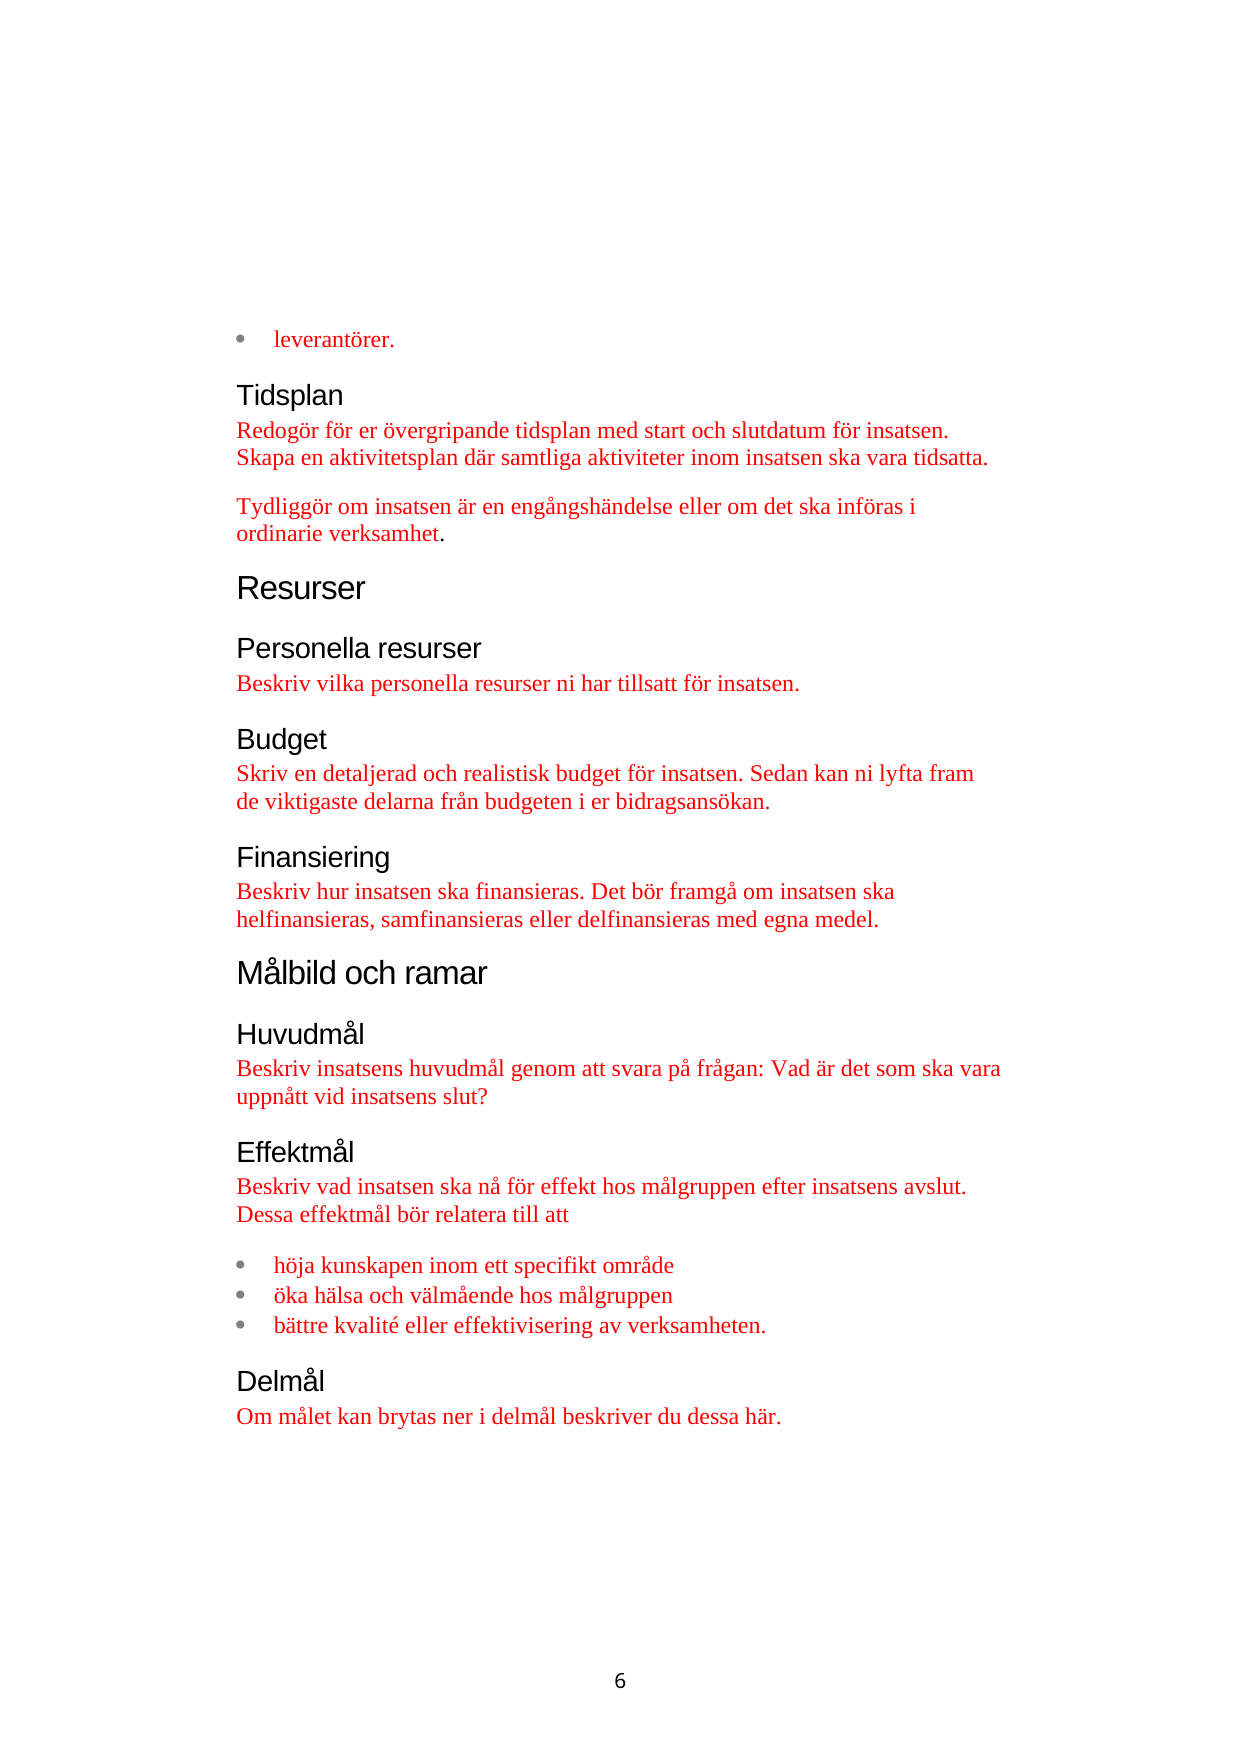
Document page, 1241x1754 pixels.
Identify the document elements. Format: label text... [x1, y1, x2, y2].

subtitle Finansiering [236, 839, 1004, 873]
subtitle Budget [236, 722, 1004, 755]
text Beskriv vad insatsen ska nå för effekt hos målgruppen efter insatsens avslut. Dessa effektmål bör relatera till att [236, 1172, 1004, 1228]
text Beskriv hur insatsen ska finansieras. Det bör framgå om insatsen ska helfinansieras, samfinansieras eller delfinansieras med egna medel. [236, 877, 1004, 932]
subtitle Resurser [236, 568, 1004, 606]
subtitle Huvudmål [236, 1017, 1004, 1050]
subtitle Tidsplan [236, 378, 1004, 412]
list bättre kvalité eller effektivisering av verksamheten. [236, 1309, 1004, 1339]
text Beskriv insatsens huvudmål genom att svara på frågan: Vad är det som ska vara uppnått vid insatsens slut? [236, 1054, 1004, 1110]
subtitle Delmål [236, 1364, 1004, 1398]
text Om målet kan brytas ner i delmål beskriver du dessa här. [236, 1402, 1004, 1429]
text Redogör för er övergripande tidsplan med start och slutdatum för insatsen. Skapa en aktivitetsplan där samtliga aktiviteter inom insatsen ska vara tidsatta. [236, 416, 1004, 471]
subtitle Målbild och ramar [236, 953, 1004, 992]
text Skriv en detaljerad och realistisk budget för insatsen. Sedan kan ni lyfta fram de viktigaste delarna från budgeten i er bidragsansökan. [236, 759, 1004, 814]
subtitle Personella resurser [236, 631, 1004, 665]
list öka hälsa och välmående hos målgruppen [236, 1279, 1004, 1309]
list höja kunskapen inom ett specifikt område [236, 1248, 1004, 1279]
text Beskriv vilka personella resurser ni har tillsatt för insatsen. [236, 669, 1004, 697]
list leverantörer. [236, 323, 1004, 353]
subtitle Effektmål [236, 1135, 1004, 1168]
text Tydliggör om insatsen är en engångshändelse eller om det ska införas i ordinarie verksamhet. [236, 492, 1004, 547]
